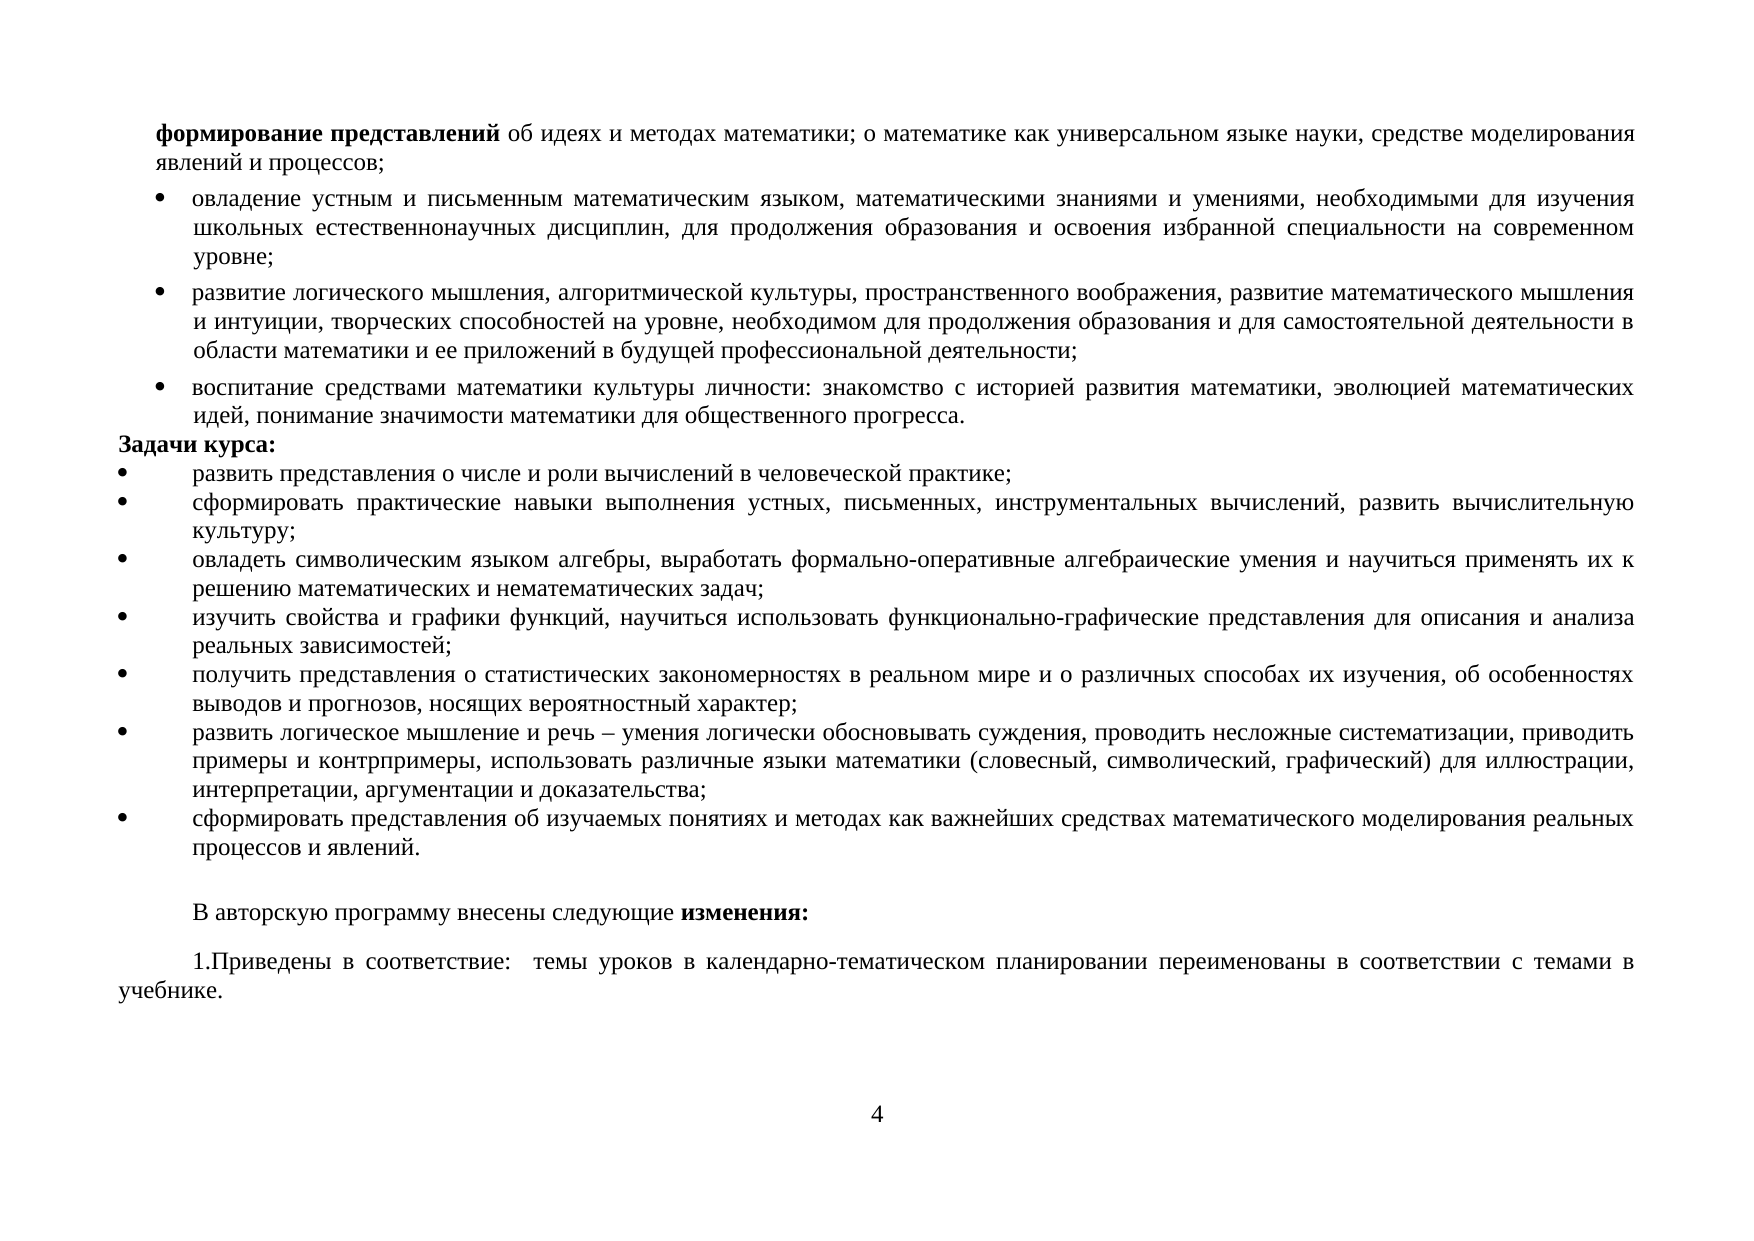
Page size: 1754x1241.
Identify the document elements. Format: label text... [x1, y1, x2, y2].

list сформировать практические навыки выполнения устных, письменных, инструментальных вычислений, развить вычислительную культуру; [118, 487, 1636, 544]
text 1.Приведены в соответствие: темы уроков в календарно-тематическом планировании переименованы в соответствии с темами в учебнике. [118, 946, 1636, 1004]
list сформировать представления об изучаемых понятиях и методах как важнейших средствах математического моделирования реальных процессов и явлений. [118, 803, 1636, 860]
text Задачи курса: [118, 429, 1636, 458]
list развить логическое мышление и речь – умения логически обосновывать суждения, проводить несложные систематизации, приводить примеры и контрпримеры, использовать различные языки математики (словесный, символический, графический) для иллюстрации, интерпретации, аргументации и доказательства; [118, 717, 1636, 803]
list развить представления о числе и роли вычислений в человеческой практике; [118, 458, 1636, 487]
list овладеть символическим языком алгебры, выработать формально-оперативные алгебраические умения и научиться применять их к решению математических и нематематических задач; [118, 544, 1636, 602]
list изучить свойства и графики функций, научиться использовать функционально-графические представления для описания и анализа реальных зависимостей; [118, 602, 1636, 659]
list овладение устным и письменным математическим языком, математическими знаниями и умениями, необходимыми для изучения школьных естественнонаучных дисциплин, для продолжения образования и освоения избранной специальности на современном уровне; [156, 183, 1636, 270]
list воспитание средствами математики культуры личности: знакомство с историей развития математики, эволюцией математических идей, понимание значимости математики для общественного прогресса. [156, 372, 1636, 429]
list развитие логического мышления, алгоритмической культуры, пространственного воображения, развитие математического мышления и интуиции, творческих способностей на уровне, необходимом для продолжения образования и для самостоятельной деятельности в области математики и ее приложений в будущей профессиональной деятельности; [156, 277, 1636, 364]
text формирование представлений об идеях и методах математики; о математике как универсальном языке науки, средстве моделирования явлений и процессов; [156, 118, 1636, 176]
text В авторскую программу внесены следующие изменения: [118, 897, 1636, 926]
list получить представления о статистических закономерностях в реальном мире и о различных способах их изучения, об особенностях выводов и прогнозов, носящих вероятностный характер; [118, 659, 1636, 717]
